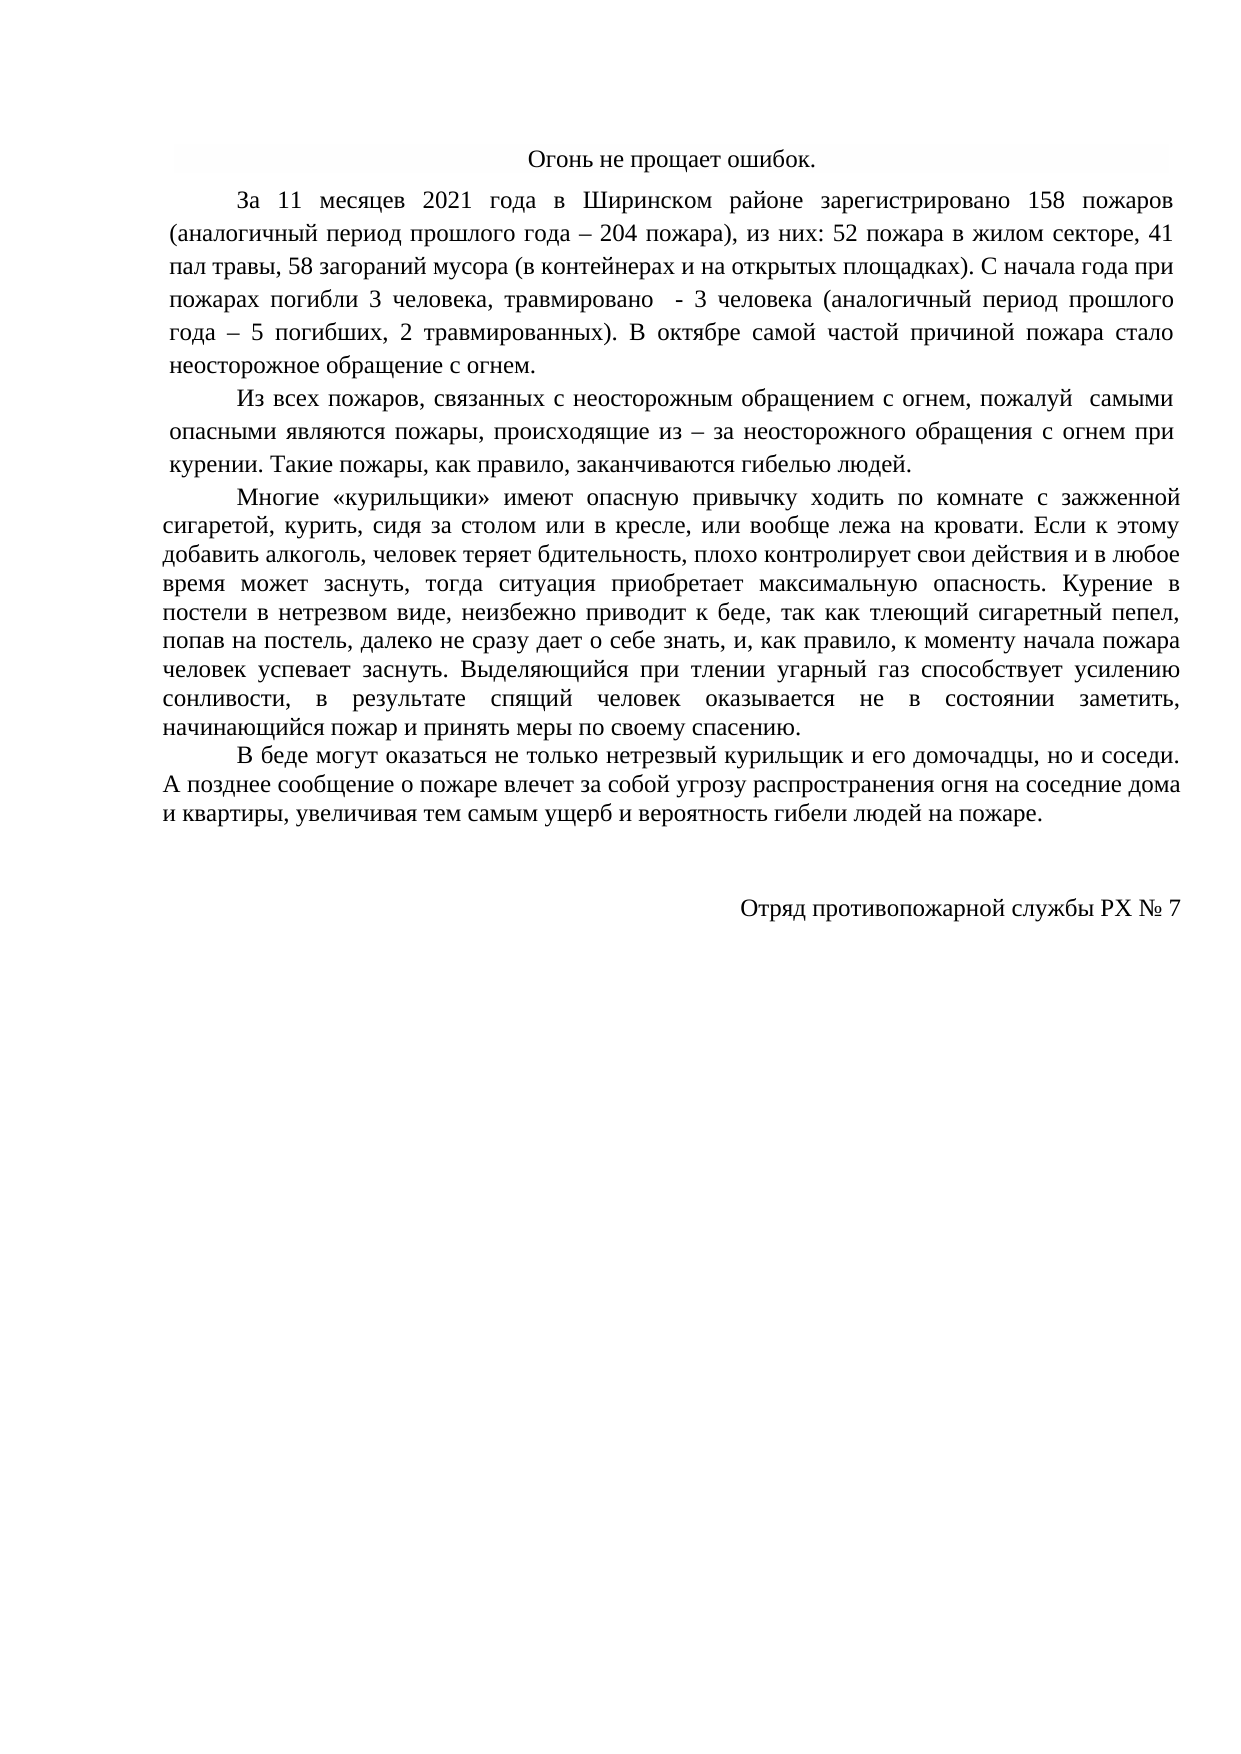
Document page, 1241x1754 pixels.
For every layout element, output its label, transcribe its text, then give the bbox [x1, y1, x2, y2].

text Многие «курильщики» имеют опасную привычку ходить по комнате с зажженной сигаретой, курить, сидя за столом или в кресле, или вообще лежа на кровати. Если к этому добавить алкоголь, человек теряет бдительность, плохо контролирует свои действия и в любое время может заснуть, тогда ситуация приобретает максимальную опасность. Курение в постели в нетрезвом виде, неизбежно приводит к беде, так как тлеющий сигаретный пепел, попав на постель, далеко не сразу дает о себе знать, и, как правило, к моменту начала пожара человек успевает заснуть. Выделяющийся при тлении угарный газ способствует усилению сонливости, в результате спящий человек оказывается не в состоянии заметить, начинающийся пожар и принять меры по своему спасению. [162, 482, 1181, 741]
text Огонь не прощает ошибок. [174, 144, 1169, 173]
text В беде могут оказаться не только нетрезвый курильщик и его домочадцы, но и соседи. А позднее сообщение о пожаре влечет за собой угрозу распространения огня на соседние дома и квартиры, увеличивая тем самым ущерб и вероятность гибели людей на пожаре. [162, 741, 1181, 827]
text Отряд противопожарной службы РХ № 7 [162, 893, 1181, 922]
text За 11 месяцев 2021 года в Ширинском районе зарегистрировано 158 пожаров (аналогичный период прошлого года – 204 пожара), из них: 52 пожара в жилом секторе, 41 пал травы, 58 загораний мусора (в контейнерах и на открытых площадках). С начала года при пожарах погибли 3 человека, травмировано - 3 человека (аналогичный период прошлого года – 5 погибших, 2 травмированных). В октябре самой частой причиной пожара стало неосторожное обращение с огнем. [169, 185, 1175, 378]
text Из всех пожаров, связанных с неосторожным обращением с огнем, пожалуй самыми опасными являются пожары, происходящие из – за неосторожного обращения с огнем при курении. Такие пожары, как правило, заканчиваются гибелью людей. [169, 383, 1175, 478]
